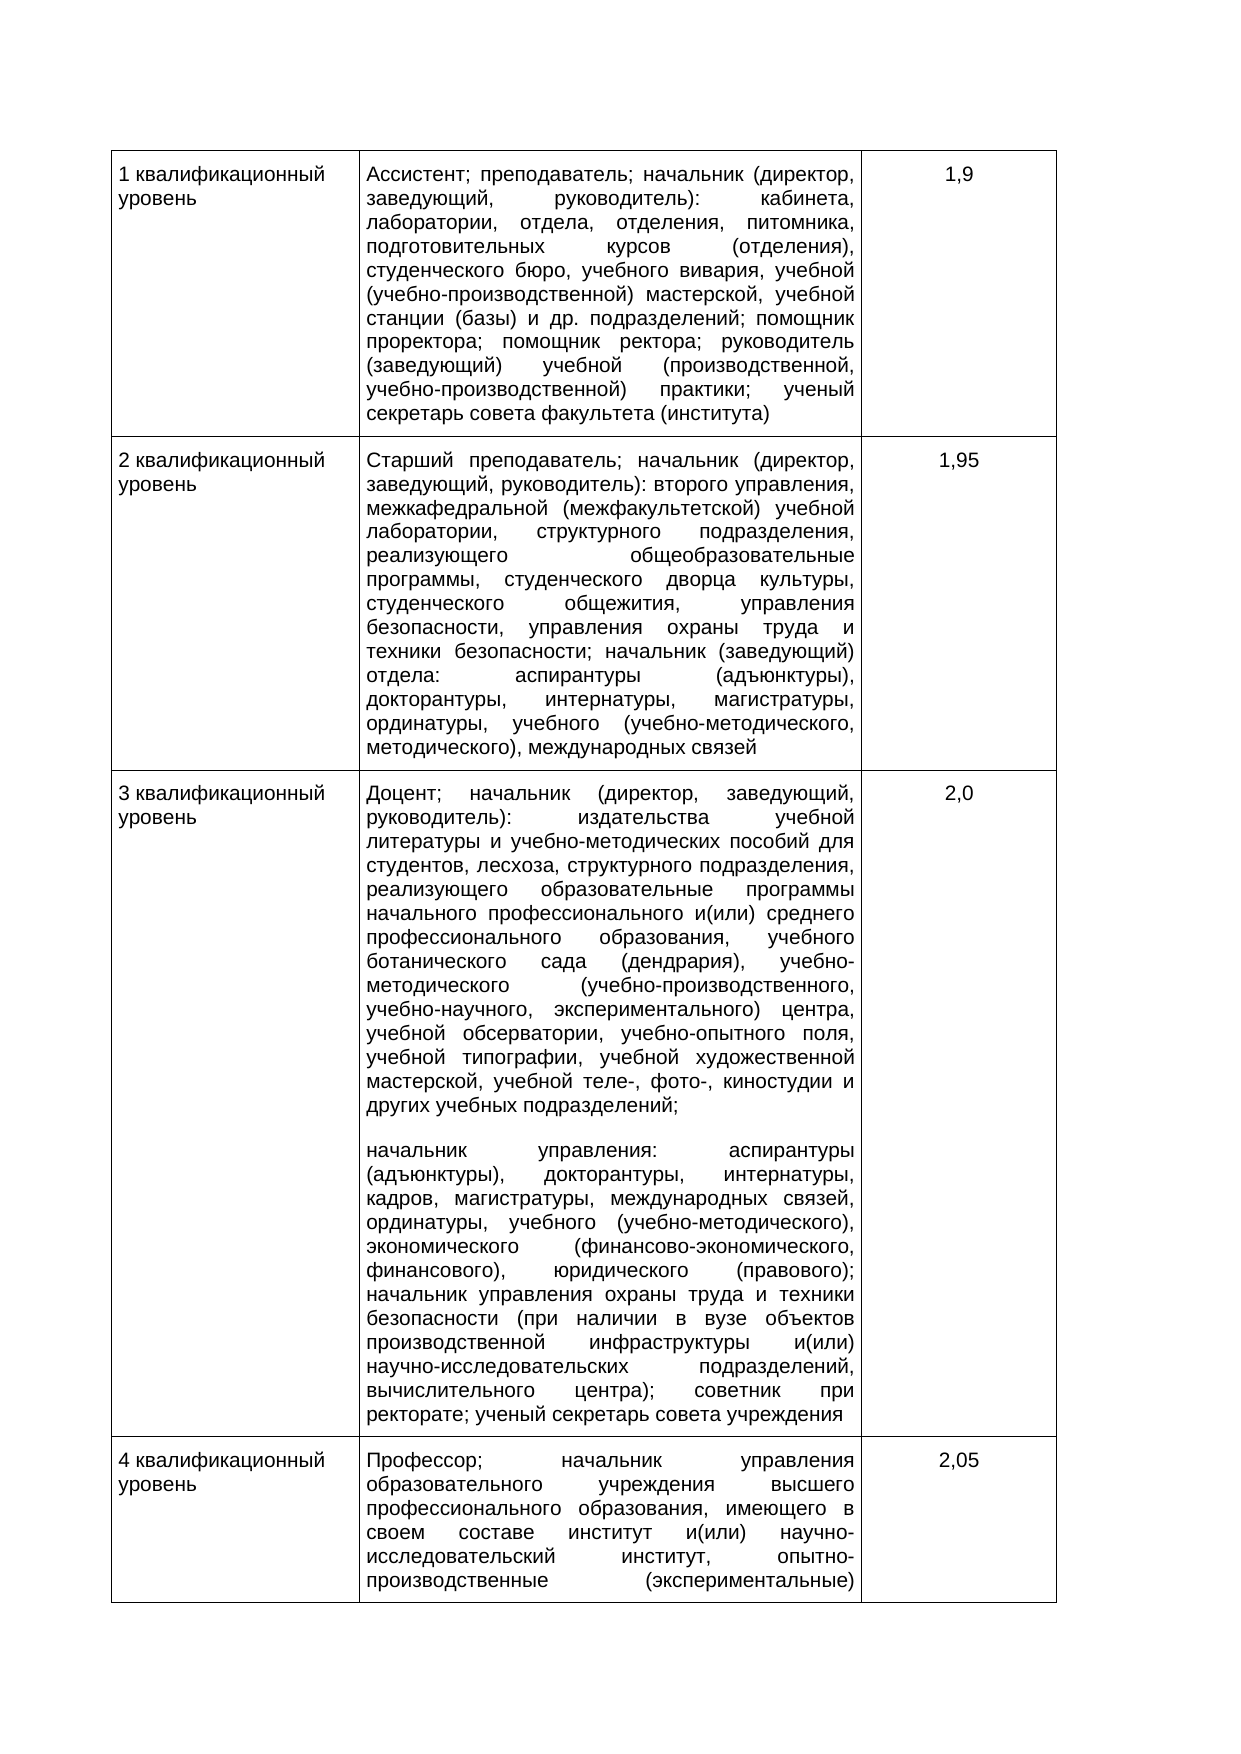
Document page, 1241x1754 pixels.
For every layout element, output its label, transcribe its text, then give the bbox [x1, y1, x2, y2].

table_cell 2,0 [862, 771, 1056, 1127]
table_cell [112, 1127, 359, 1436]
table_cell 1 квалификационный уровень [112, 151, 359, 436]
table_cell 1,95 [862, 437, 1056, 769]
table_cell Ассистент; преподаватель; начальник (директор, заведующий, руководитель): кабинета, лаборатории, отдела, отделения, питомника, подготовительных курсов (отделения), студенческого бюро, учебного вивария, учебной (учебно-производственной) мастерской, учебной станции (базы) и др. подразделений; помощник проректора; помощник ректора; руководитель (заведующий) учебной (производственной, учебно-производственной) практики; ученый секретарь совета факультета (института) [360, 151, 861, 436]
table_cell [360, 1437, 861, 1602]
table_cell [862, 1127, 1056, 1436]
table_cell Доцент; начальник (директор, заведующий, руководитель): издательства учебной литературы и учебно-методических пособий для студентов, лесхоза, структурного подразделения, реализующего образовательные программы начального профессионального и(или) среднего профессионального образования, учебного ботанического сада (дендрария), учебно-методического (учебно-производственного, учебно-научного, экспериментального) центра, учебной обсерватории, учебно-опытного поля, учебной типографии, учебной художественной мастерской, учебной теле-, фото-, киностудии и других учебных подразделений; [360, 771, 861, 1127]
table_cell 3 квалификационный уровень [112, 771, 359, 1127]
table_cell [112, 1437, 359, 1602]
table_cell 2 квалификационный уровень [112, 437, 359, 769]
table_cell 1,9 [862, 151, 1056, 436]
table_cell 2,05 [862, 1437, 1056, 1602]
table_cell начальник управления: аспирантуры (адъюнктуры), докторантуры, интернатуры, кадров, магистратуры, международных связей, ординатуры, учебного (учебно-методического), экономического (финансово-экономического, финансового), юридического (правового); начальник управления охраны труда и техники безопасности (при наличии в вузе объектов производственной инфраструктуры и(или) научно-исследовательских подразделений, вычислительного центра); советник при ректорате; ученый секретарь совета учреждения [360, 1127, 861, 1436]
table_cell Старший преподаватель; начальник (директор, заведующий, руководитель): второго управления, межкафедральной (межфакультетской) учебной лаборатории, структурного подразделения, реализующего общеобразовательные программы, студенческого дворца культуры, студенческого общежития, управления безопасности, управления охраны труда и техники безопасности; начальник (заведующий) отдела: аспирантуры (адъюнктуры), докторантуры, интернатуры, магистратуры, ординатуры, учебного (учебно-методического, методического), международных связей [360, 437, 861, 769]
